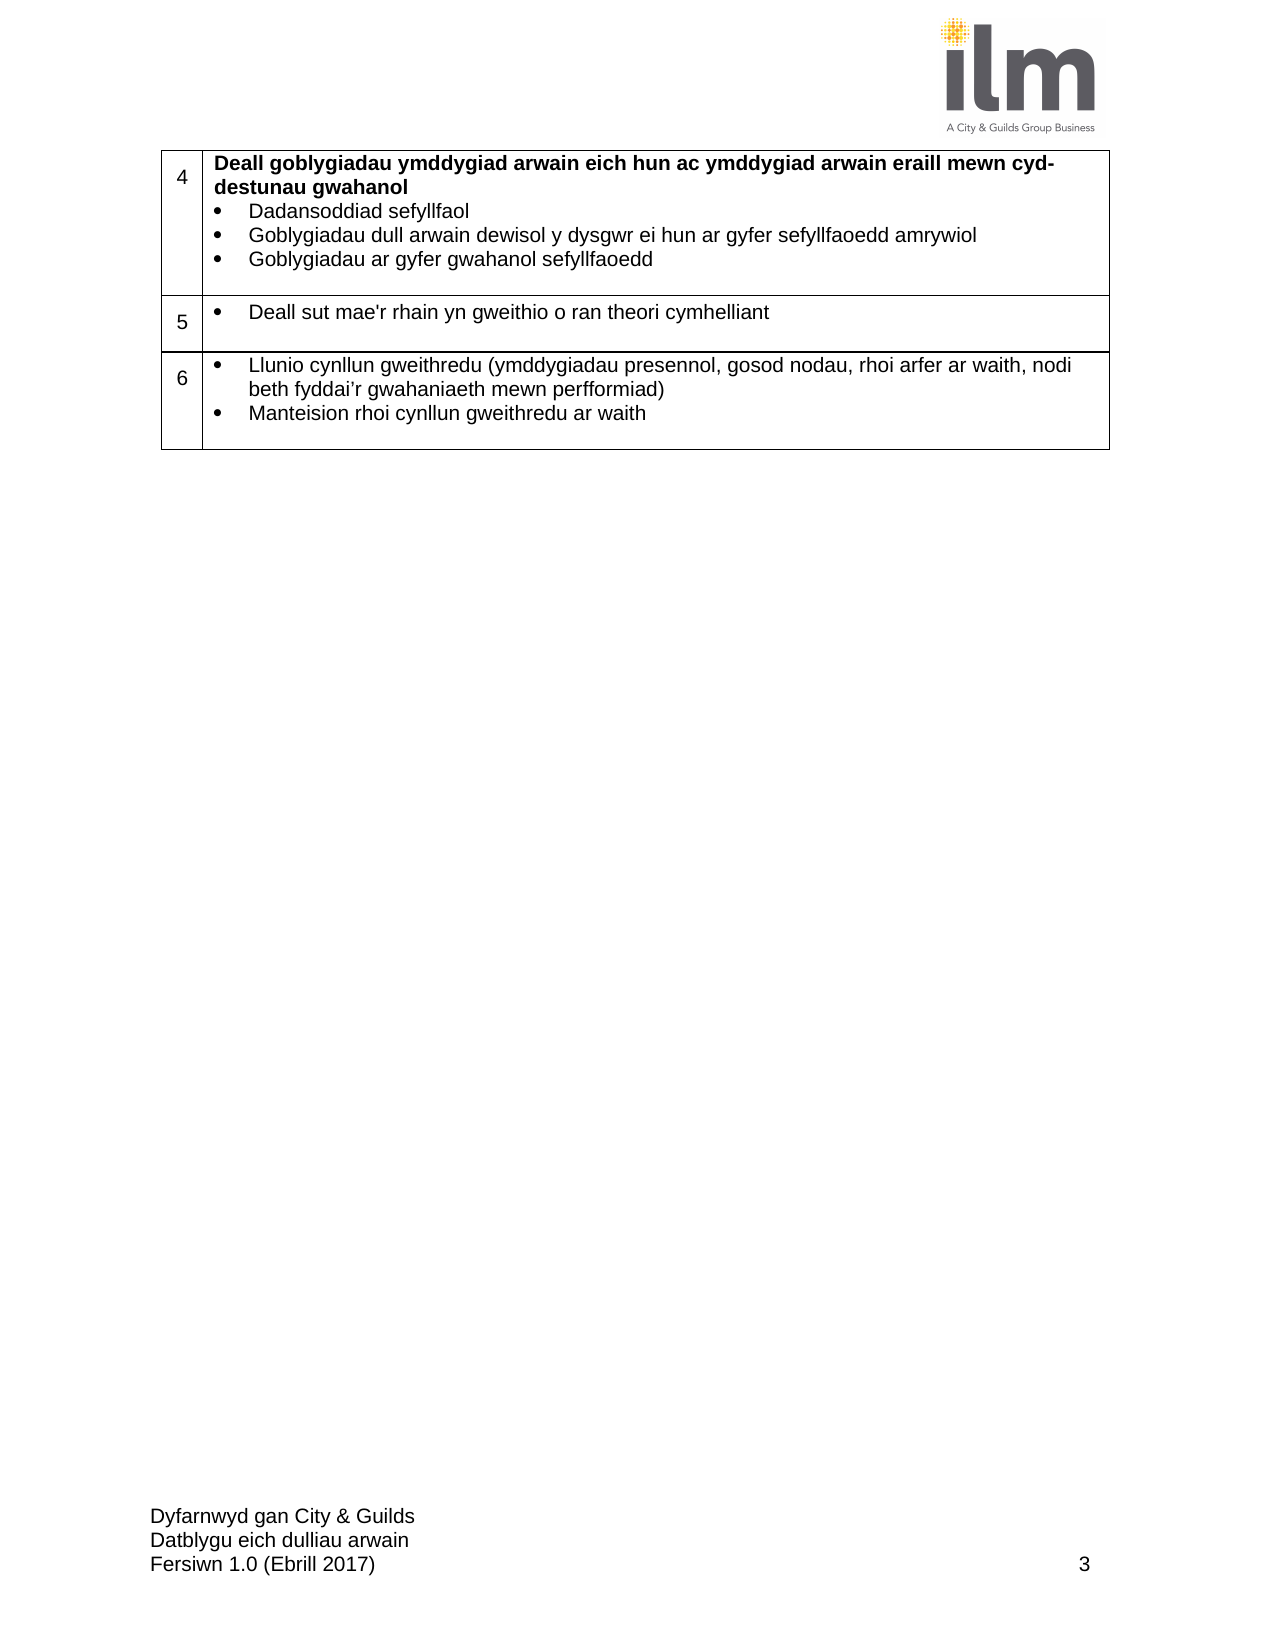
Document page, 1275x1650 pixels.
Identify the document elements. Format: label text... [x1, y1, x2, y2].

table_cell 5 [162, 296, 202, 351]
table_cell Llunio cynllun gweithredu (ymddygiadau presennol, gosod nodau, rhoi arfer ar waith, nodi beth fyddai’r gwahaniaeth mewn perfformiad) Manteision rhoi cynllun gweithredu ar waith [203, 353, 1109, 448]
picture [939, 18, 1107, 138]
table_header 4 [162, 151, 202, 295]
table_cell Deall sut mae'r rhain yn gweithio o ran theori cymhelliant [203, 296, 1109, 351]
table_cell 6 [162, 353, 202, 448]
table_header Deall goblygiadau ymddygiad arwain eich hun ac ymddygiad arwain eraill mewn cyd-destunau gwahanol Dadansoddiad sefyllfaol Goblygiadau dull arwain dewisol y dysgwr ei hun ar gyfer sefyllfaoedd amrywiol Goblygiadau ar gyfer gwahanol sefyllfaoedd [203, 151, 1109, 295]
